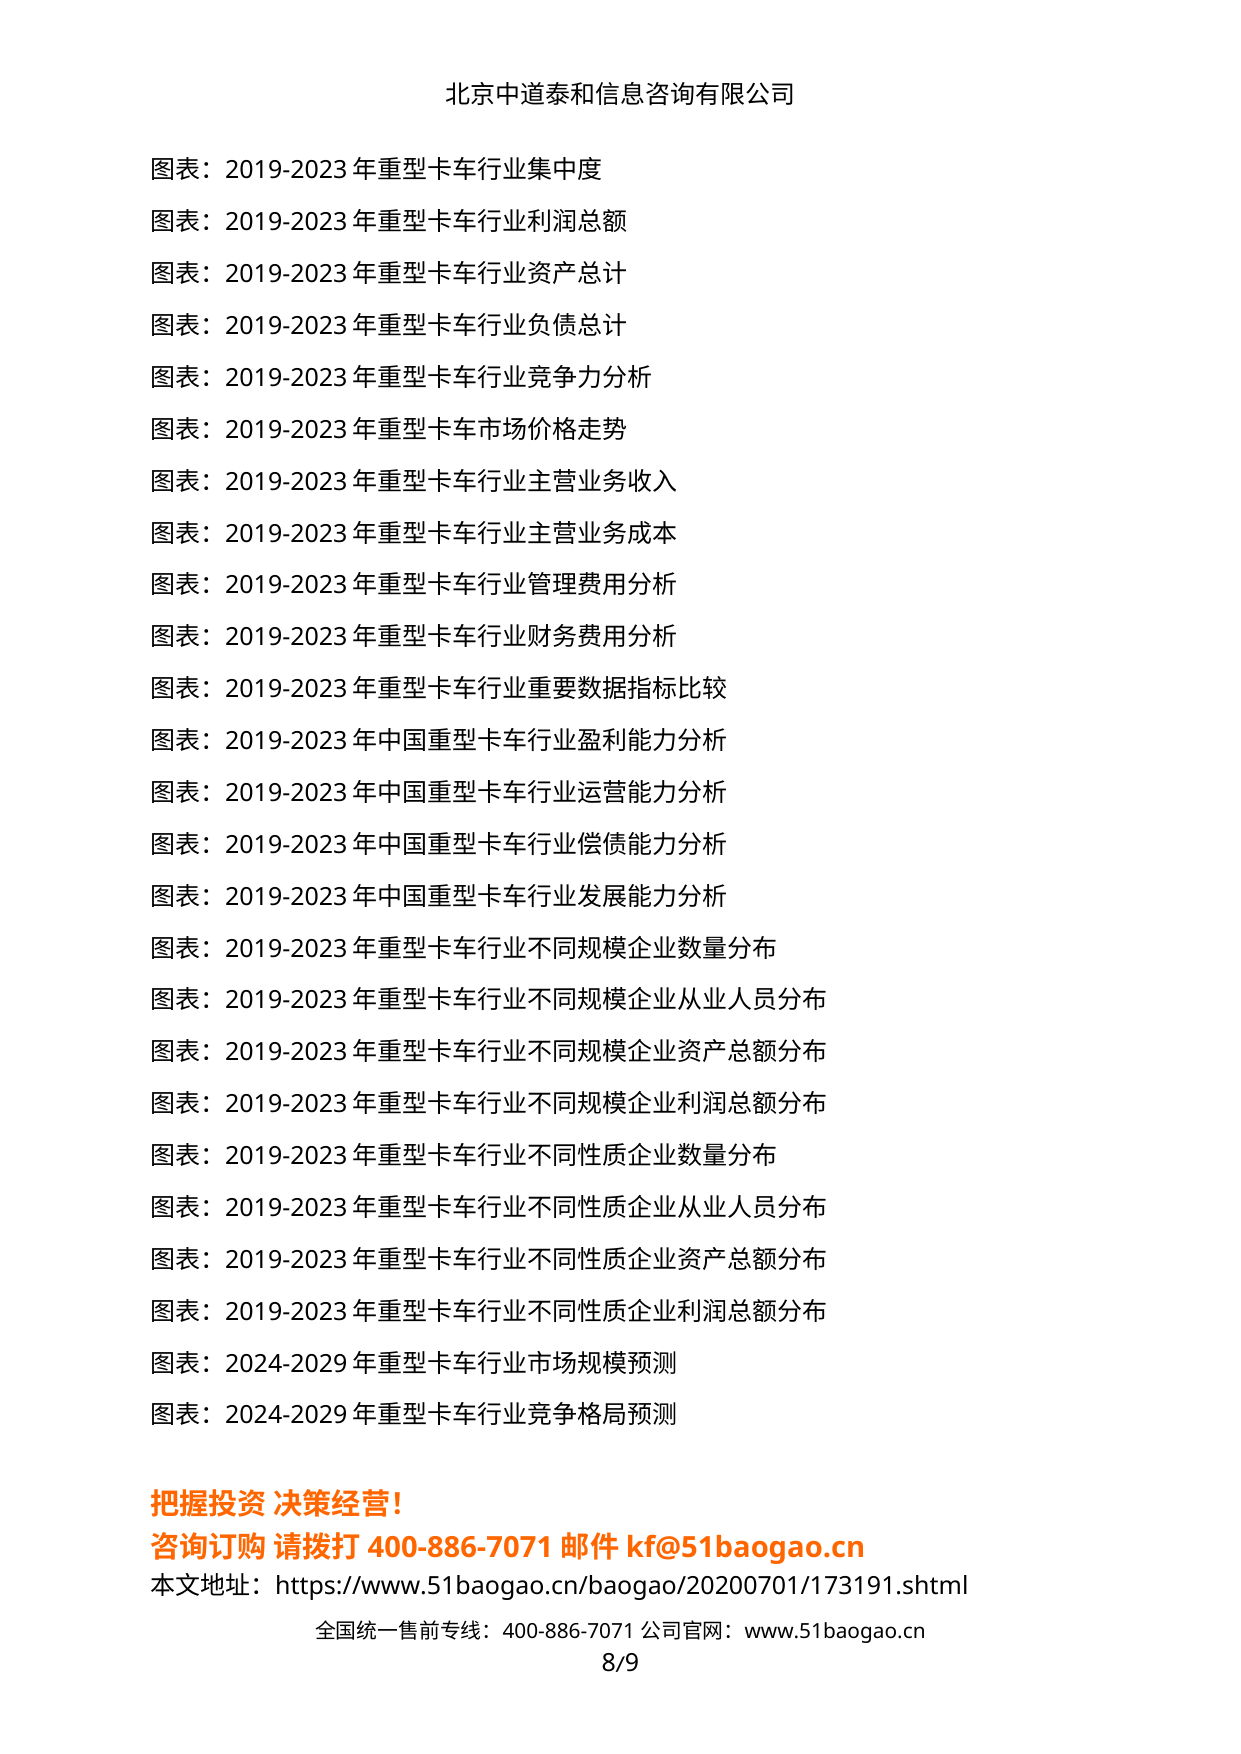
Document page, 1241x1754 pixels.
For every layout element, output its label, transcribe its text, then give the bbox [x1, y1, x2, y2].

text 图表：2019-2023年重型卡车行业负债总计 [150, 306, 1090, 342]
text 图表：2019-2023年重型卡车行业不同规模企业利润总额分布 [150, 1084, 1090, 1120]
text 图表：2019-2023年重型卡车行业竞争力分析 [150, 357, 1090, 394]
text 图表：2019-2023年重型卡车行业不同规模企业资产总额分布 [150, 1032, 1090, 1068]
text 图表：2019-2023年重型卡车行业不同性质企业资产总额分布 [150, 1239, 1090, 1276]
text 图表：2019-2023年重型卡车行业主营业务成本 [150, 513, 1090, 549]
text 图表：2019-2023年重型卡车行业利润总额 [150, 202, 1090, 238]
text 把握投资 决策经营！咨询订购 请拨打 400-886-7071 邮件 kf@51baogao.cn本文地址：https://www.51baogao.cn/baogao/20200701/173191.shtml [150, 1447, 1090, 1602]
text 图表：2024-2029年重型卡车行业竞争格局预测 [150, 1395, 1090, 1431]
text 图表：2019-2023年重型卡车行业集中度 [150, 150, 1090, 186]
text 图表：2019-2023年中国重型卡车行业偿债能力分析 [150, 824, 1090, 861]
text 图表：2019-2023年重型卡车行业资产总计 [150, 254, 1090, 290]
text 图表：2019-2023年重型卡车行业财务费用分析 [150, 617, 1090, 653]
text 图表：2019-2023年中国重型卡车行业盈利能力分析 [150, 721, 1090, 757]
text 图表：2019-2023年重型卡车行业不同性质企业数量分布 [150, 1136, 1090, 1172]
text 图表：2024-2029年重型卡车行业市场规模预测 [150, 1343, 1090, 1379]
text 图表：2019-2023年重型卡车市场价格走势 [150, 409, 1090, 446]
text 图表：2019-2023年重型卡车行业不同性质企业利润总额分布 [150, 1291, 1090, 1327]
text 图表：2019-2023年中国重型卡车行业发展能力分析 [150, 876, 1090, 912]
text 图表：2019-2023年重型卡车行业不同规模企业数量分布 [150, 928, 1090, 964]
text 图表：2019-2023年重型卡车行业管理费用分析 [150, 565, 1090, 601]
text 图表：2019-2023年中国重型卡车行业运营能力分析 [150, 772, 1090, 809]
text 图表：2019-2023年重型卡车行业主营业务收入 [150, 461, 1090, 497]
text 图表：2019-2023年重型卡车行业不同性质企业从业人员分布 [150, 1187, 1090, 1224]
text 图表：2019-2023年重型卡车行业不同规模企业从业人员分布 [150, 980, 1090, 1016]
text 图表：2019-2023年重型卡车行业重要数据指标比较 [150, 669, 1090, 705]
